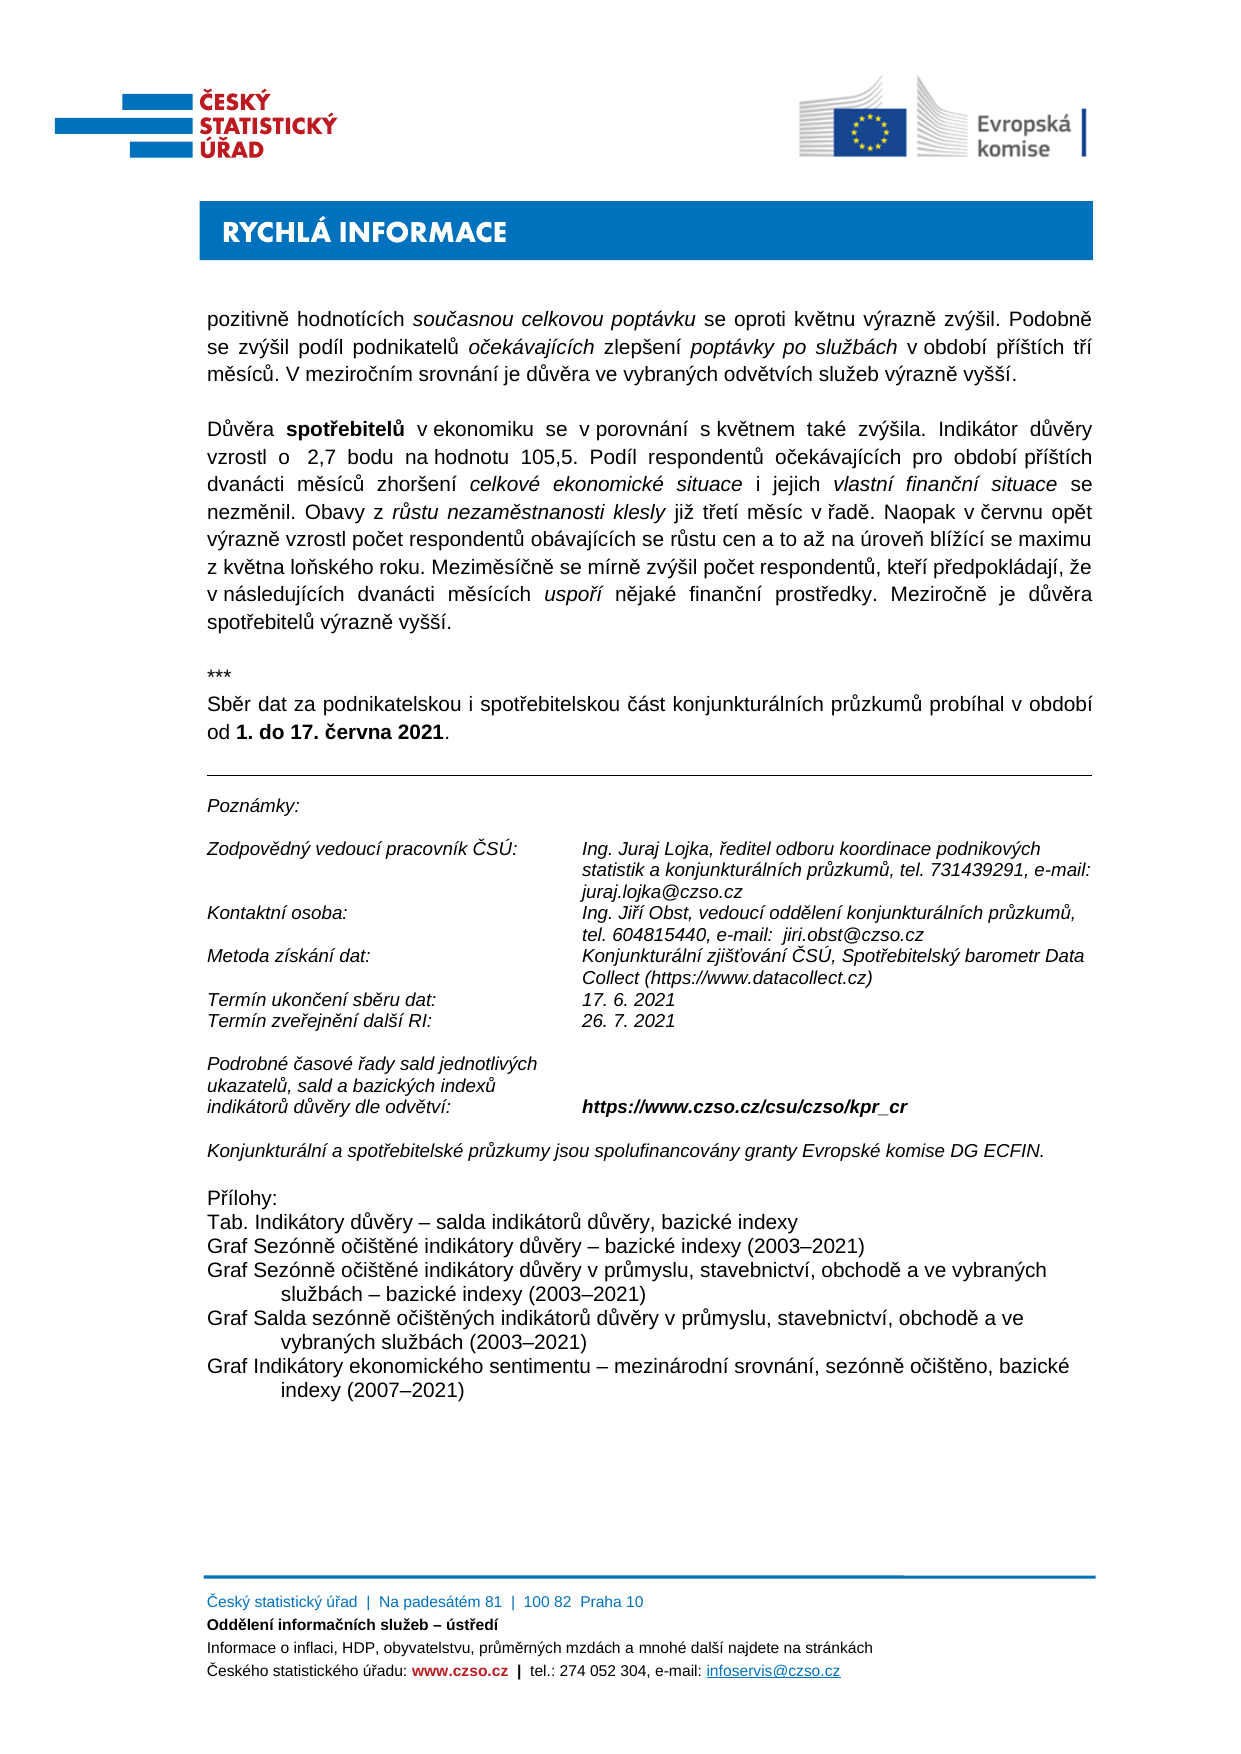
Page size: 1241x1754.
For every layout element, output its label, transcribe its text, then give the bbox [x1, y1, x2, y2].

text Přílohy: [207, 1186, 1092, 1210]
text Konjunkturální a spotřebitelské průzkumy jsou spolufinancovány granty Evropské komise DG ECFIN. [207, 1139, 1092, 1161]
text Podrobné časové řady sald jednotlivých [207, 1053, 1092, 1075]
text Metoda získání dat: Konjunkturální zjišťování ČSÚ, Spotřebitelský barometr Data Collect (https://www.datacollect.cz) [207, 945, 1092, 988]
text Zodpovědný vedoucí pracovník ČSÚ: Ing. Juraj Lojka, ředitel odboru koordinace podnikových statistik a konjunkturálních průzkumů, tel. 731439291, e-mail: juraj.lojka@czso.cz [207, 837, 1092, 902]
picture [787, 65, 1093, 167]
text Termín zveřejnění další RI: 26. 7. 2021 [207, 1010, 1092, 1032]
text Sběr dat za podnikatelskou i spotřebitelskou část konjunkturálních průzkumů probíhal v období od 1. do 17. června 2021. [207, 692, 1092, 743]
text indikátorů důvěry dle odvětví: https://www.czso.cz/csu/czso/kpr_cr [207, 1096, 1092, 1118]
text Tab. Indikátory důvěry – salda indikátorů důvěry, bazické indexy [207, 1210, 1092, 1234]
text Termín ukončení sběru dat: 17. 6. 2021 [207, 988, 1092, 1010]
text Graf Salda sezónně očištěných indikátorů důvěry v průmyslu, stavebnictví, obchodě a ve vybraných službách (2003–2021) [207, 1306, 1092, 1354]
text Důvěra spotřebitelů v ekonomiku se v porovnání s květnem také zvýšila. Indikátor důvěry vzrostl o 2,7 bodu na hodnotu 105,5. Podíl respondentů očekávajících pro období příštích dvanácti měsíců zhoršení celkové ekonomické situace i jejich vlastní finanční situace se nezměnil. Obavy z růstu nezaměstnanosti klesly již třetí měsíc v řadě. Naopak v červnu opět výrazně vzrostl počet respondentů obávajících se růstu cen a to až na úroveň blížící se maximu z května loňského roku. Meziměsíčně se mírně zvýšil počet respondentů, kteří předpokládají, že v následujících dvanácti měsících uspoří nějaké finanční prostředky. Meziročně je důvěra spotřebitelů výrazně vyšší. [207, 417, 1092, 633]
text Poznámky: [207, 776, 1092, 816]
text ukazatelů, sald a bazických indexů [207, 1075, 1092, 1096]
text Graf Sezónně očištěné indikátory důvěry v průmyslu, stavebnictví, obchodě a ve vybraných službách – bazické indexy (2003–2021) [207, 1258, 1092, 1306]
text *** [207, 664, 1092, 688]
text Graf Sezónně očištěné indikátory důvěry – bazické indexy (2003–2021) [207, 1234, 1092, 1258]
text Kontaktní osoba: Ing. Jiří Obst, vedoucí oddělení konjunkturálních průzkumů, tel. 604815440, e-mail: jiri.obst@czso.cz [207, 902, 1092, 945]
text Graf Indikátory ekonomického sentimentu – mezinárodní srovnání, sezónně očištěno, bazické indexy (2007–2021) [207, 1354, 1092, 1402]
